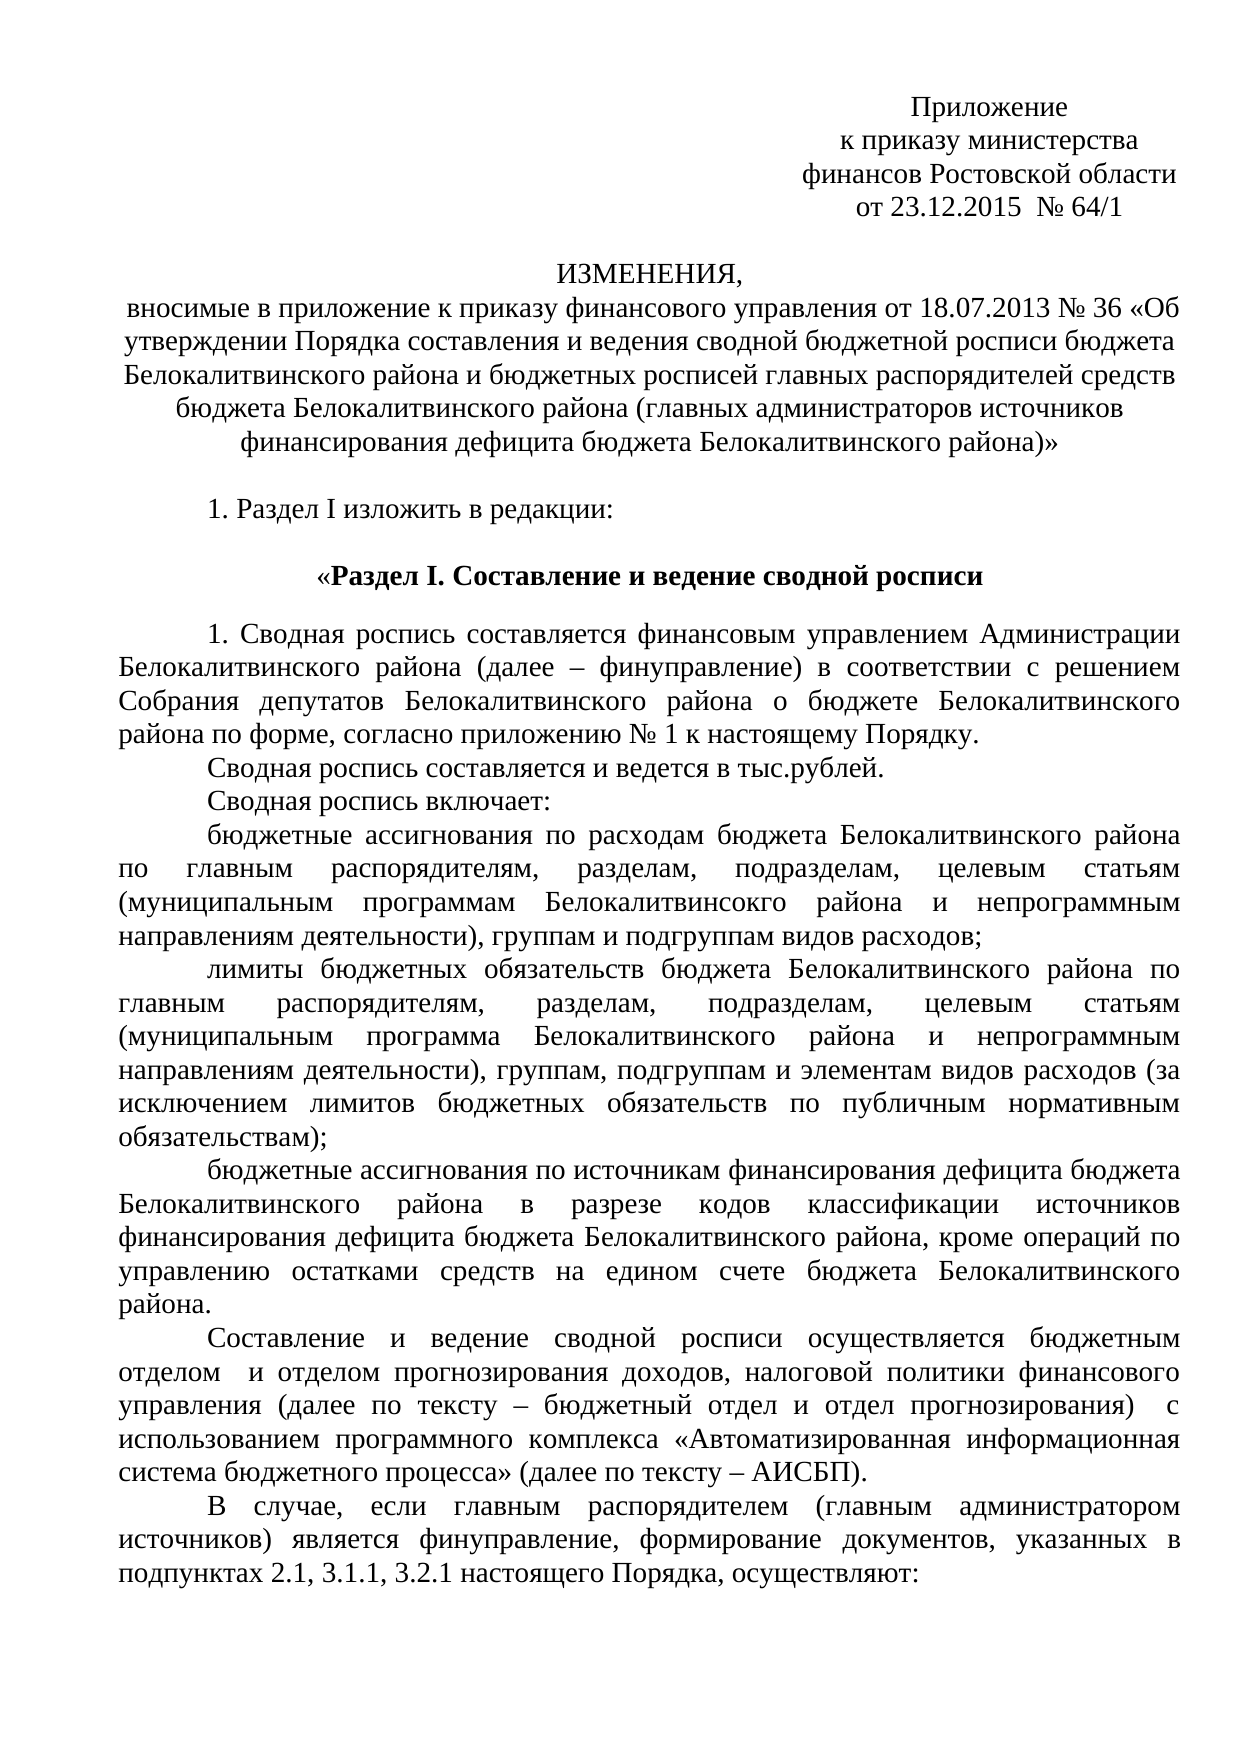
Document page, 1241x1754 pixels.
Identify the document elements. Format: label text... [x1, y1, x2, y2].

text от 23.12.2015 № 64/1 [797, 189, 1181, 223]
text бюджетные ассигнования по источникам финансирования дефицита бюджета Белокалитвинского района в разрезе кодов классификации источников финансирования дефицита бюджета Белокалитвинского района, кроме операций по управлению остатками средств на едином счете бюджета Белокалитвинского района. [118, 1152, 1181, 1320]
text ИЗМЕНЕНИЯ, [118, 256, 1181, 290]
text «Раздел I. Составление и ведение сводной росписи [118, 558, 1181, 592]
text 1. Раздел I изложить в редакции: [118, 491, 1181, 525]
text Приложение [797, 89, 1181, 122]
text вносимые в приложение к приказу финансового управления от 18.07.2013 № 36 «Об утверждении Порядка составления и ведения сводной бюджетной росписи бюджета Белокалитвинского района и бюджетных росписей главных распорядителей средств бюджета Белокалитвинского района (главных администраторов источников финансирования дефицита бюджета Белокалитвинского района)» [118, 290, 1181, 458]
text к приказу министерства финансов Ростовской области [797, 122, 1181, 189]
text Составление и ведение сводной росписи осуществляется бюджетным отделом и отделом прогнозирования доходов, налоговой политики финансового управления (далее по тексту – бюджетный отдел и отдел прогнозирования) с использованием программного комплекса «Автоматизированная информационная система бюджетного процесса» (далее по тексту – АИСБП). [118, 1320, 1181, 1488]
text бюджетные ассигнования по расходам бюджета Белокалитвинского района по главным распорядителям, разделам, подразделам, целевым статьям (муниципальным программам Белокалитвинсокго района и непрограммным направлениям деятельности), группам и подгруппам видов расходов; [118, 817, 1181, 951]
text 1. Сводная роспись составляется финансовым управлением Администрации Белокалитвинского района (далее – финуправление) в соответствии с решением Собрания депутатов Белокалитвинского района о бюджете Белокалитвинского района по форме, согласно приложению № 1 к настоящему Порядку. [118, 616, 1181, 750]
text Сводная роспись составляется и ведется в тыс.рублей. [118, 750, 1181, 783]
text лимиты бюджетных обязательств бюджета Белокалитвинского района по главным распорядителям, разделам, подразделам, целевым статьям (муниципальным программа Белокалитвинского района и непрограммным направлениям деятельности), группам, подгруппам и элементам видов расходов (за исключением лимитов бюджетных обязательств по публичным нормативным обязательствам); [118, 951, 1181, 1152]
text Сводная роспись включает: [118, 783, 1181, 817]
text В случае, если главным распорядителем (главным администратором источников) является финуправление, формирование документов, указанных в подпунктах 2.1, 3.1.1, 3.2.1 настоящего Порядка, осуществляют: [118, 1488, 1181, 1588]
